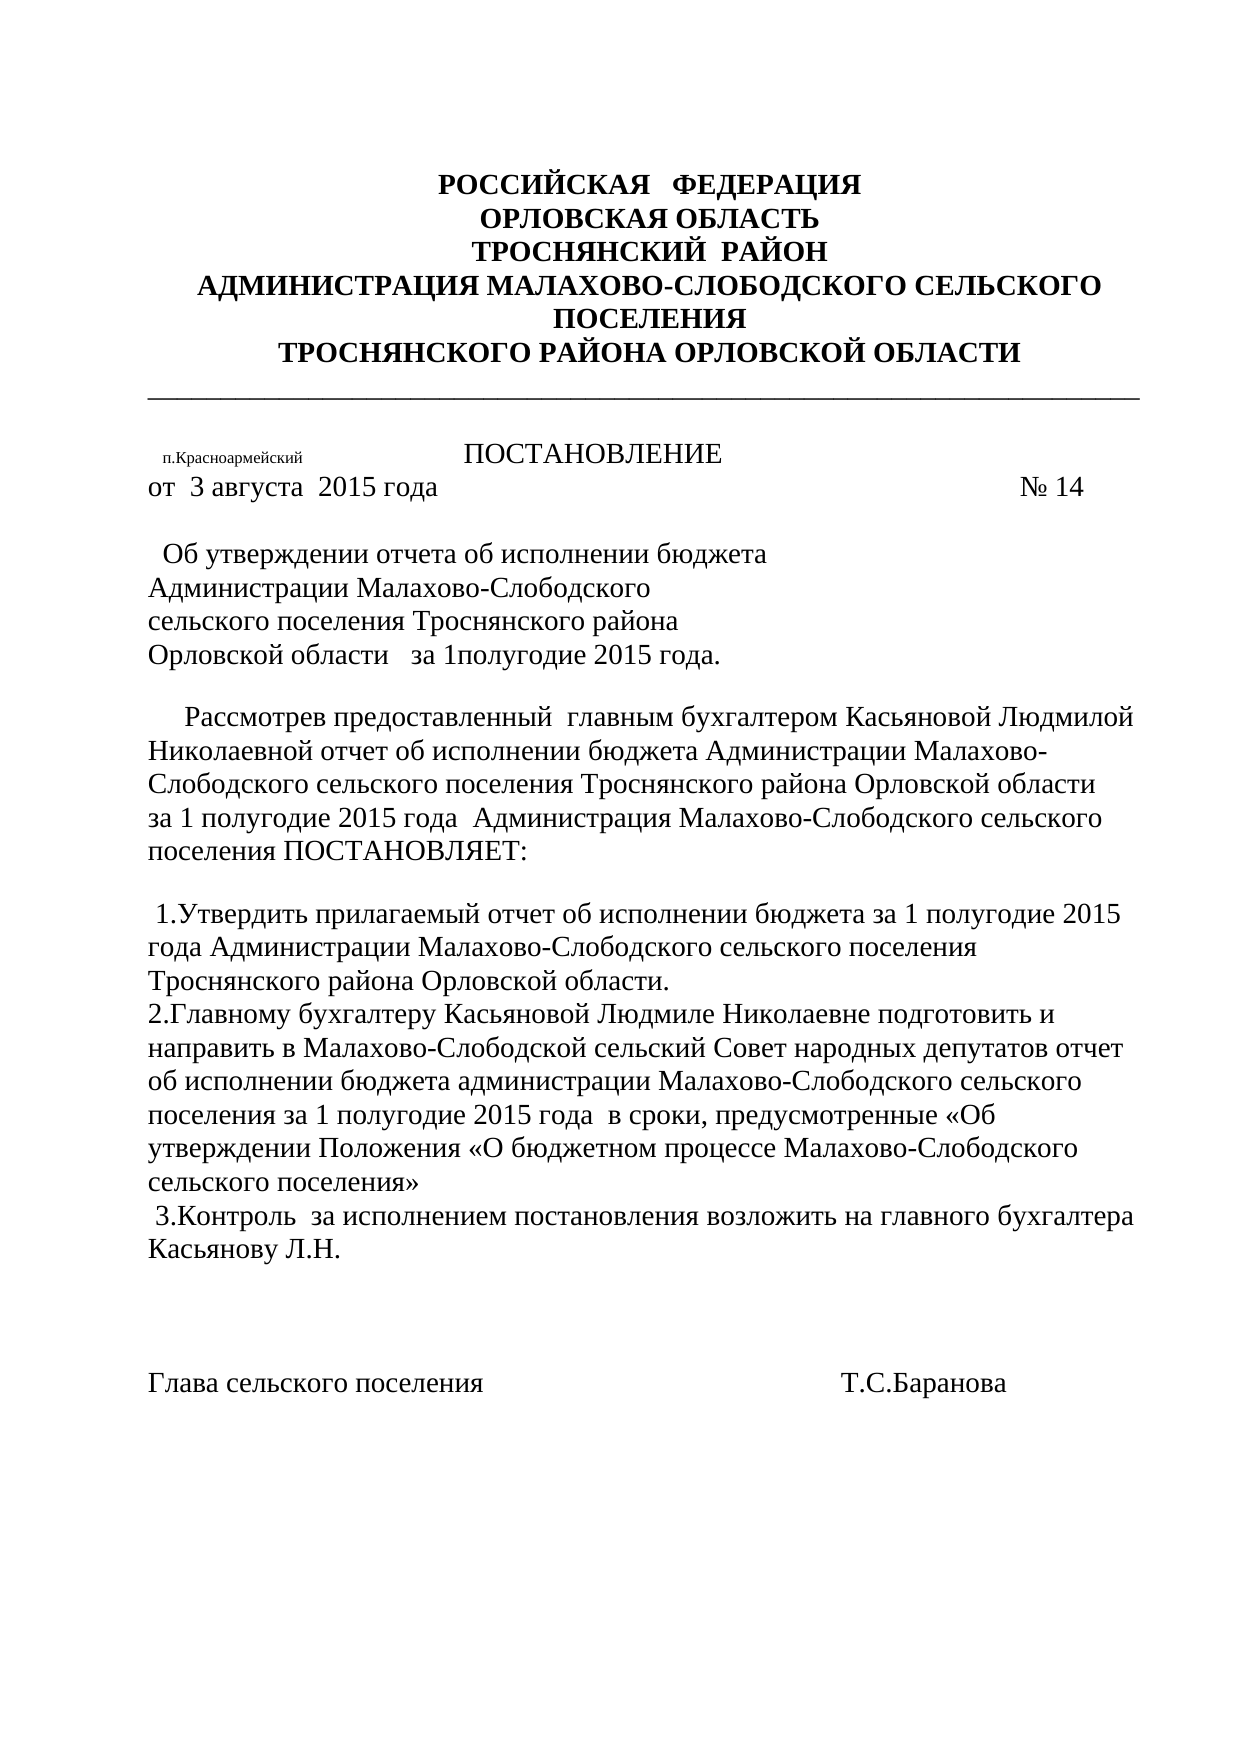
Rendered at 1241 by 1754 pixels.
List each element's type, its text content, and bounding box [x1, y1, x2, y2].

text РОССИЙСКАЯ ФЕДЕРАЦИЯ [148, 167, 1152, 201]
text 3.Контроль за исполнением постановления возложить на главного бухгалтера Касьянову Л.Н. [148, 1198, 1152, 1265]
text ____________________________________________________________________ [148, 369, 1152, 402]
text ТРОСНЯНСКОГО РАЙОНА ОРЛОВСКОЙ ОБЛАСТИ [148, 335, 1152, 369]
text от 3 августа 2015 года № 14 [148, 469, 1152, 503]
text Рассмотрев предоставленный главным бухгалтером Касьяновой Людмилой Николаевной отчет об исполнении бюджета Администрации Малахово-Слободского сельского поселения Троснянского района Орловской области [148, 699, 1152, 800]
text Администрации Малахово-Слободского [148, 570, 1152, 603]
text 2.Главному бухгалтеру Касьяновой Людмиле Николаевне подготовить и направить в Малахово-Слободской сельский Совет народных депутатов отчет об исполнении бюджета администрации Малахово-Слободского сельского поселения за 1 полугодие 2015 года в сроки, предусмотренные «Об утверждении Положения «О бюджетном процессе Малахово-Слободского сельского поселения» [148, 996, 1152, 1198]
text Орловской области за 1полугодие 2015 года. [148, 637, 1152, 671]
text за 1 полугодие 2015 года Администрация Малахово-Слободского сельского поселения ПОСТАНОВЛЯЕТ: [148, 800, 1152, 867]
text АДМИНИСТРАЦИЯ МАЛАХОВО-СЛОБОДСКОГО СЕЛЬСКОГО ПОСЕЛЕНИЯ [148, 268, 1152, 335]
text ОРЛОВСКАЯ ОБЛАСТЬ [148, 201, 1152, 234]
text сельского поселения Троснянского района [148, 603, 1152, 637]
text п.Красноармейский ПОСТАНОВЛЕНИЕ [148, 436, 1152, 469]
text Об утверждении отчета об исполнении бюджета [148, 536, 1152, 570]
text ТРОСНЯНСКИЙ РАЙОН [148, 234, 1152, 268]
text 1.Утвердить прилагаемый отчет об исполнении бюджета за 1 полугодие 2015 года Администрации Малахово-Слободского сельского поселения Троснянского района Орловской области. [148, 896, 1152, 996]
text Глава сельского поселения Т.С.Баранова [148, 1365, 1152, 1399]
